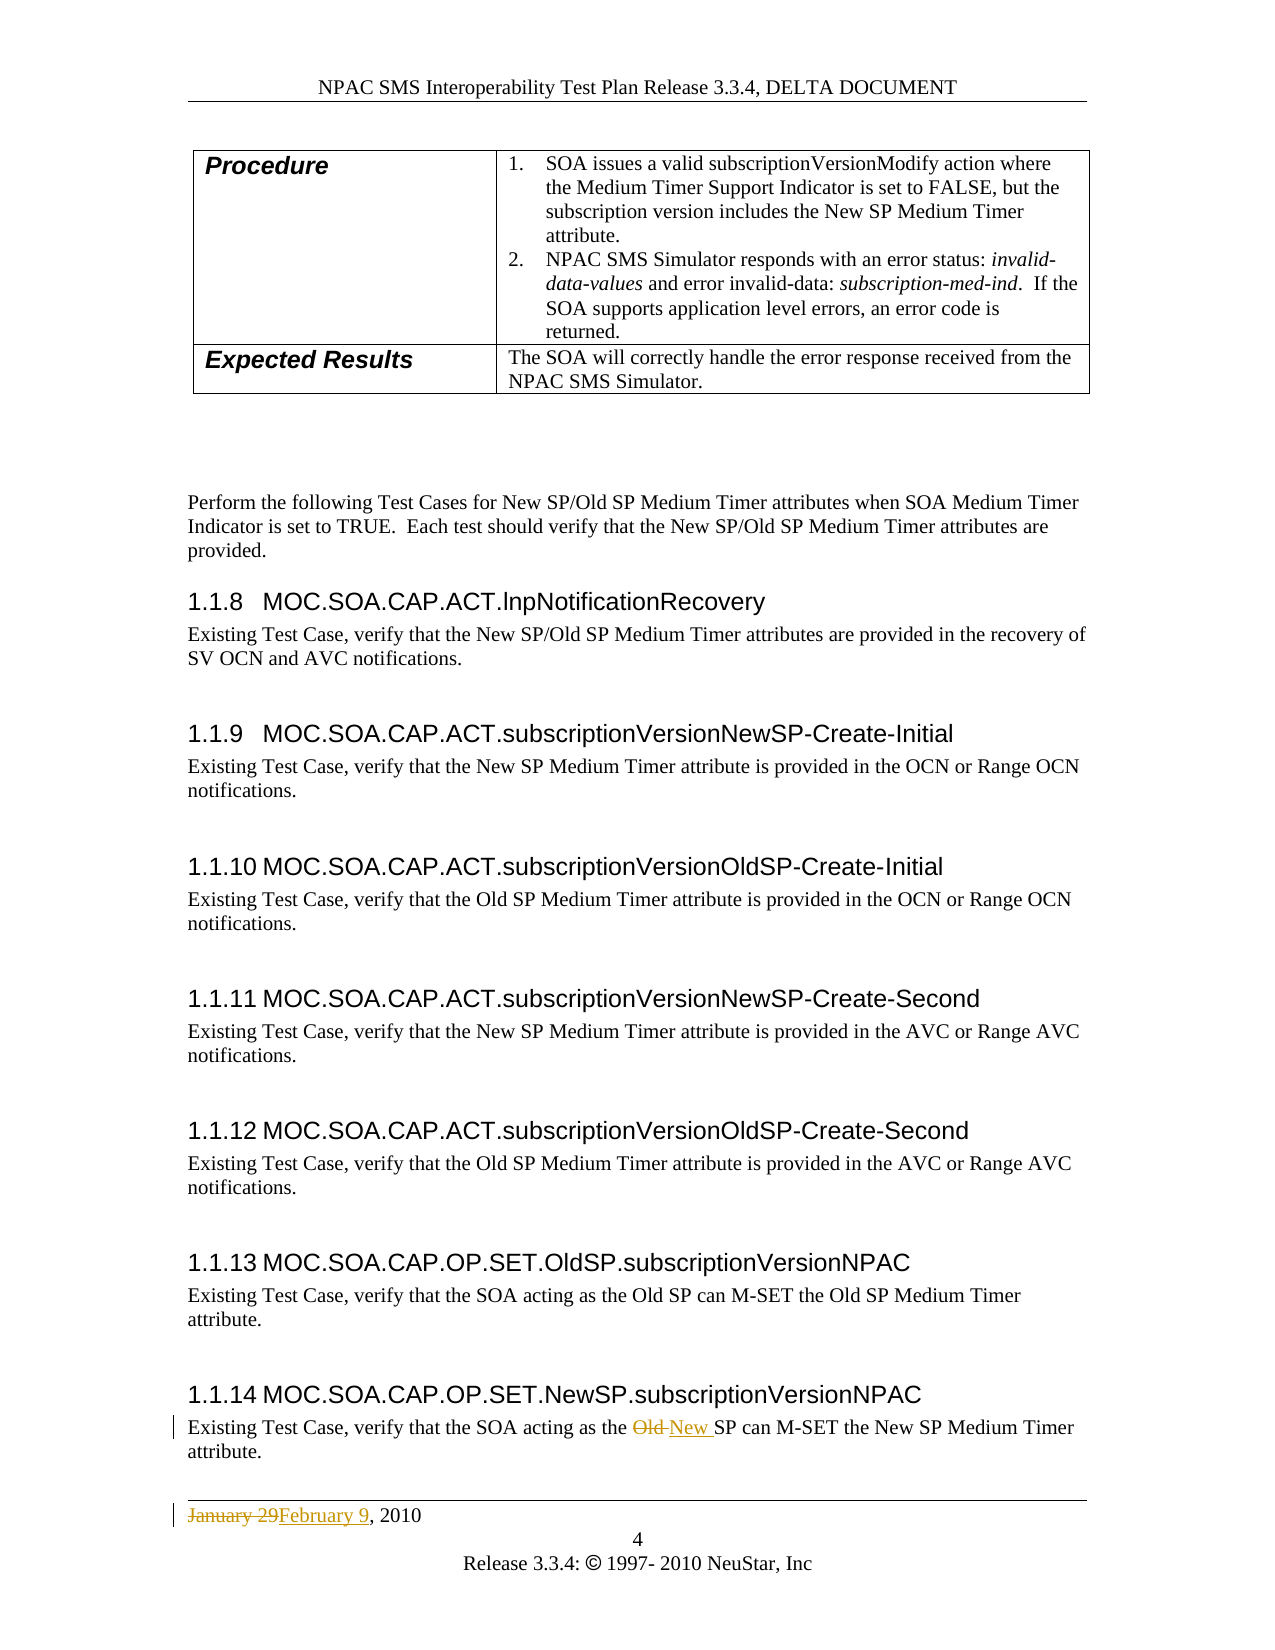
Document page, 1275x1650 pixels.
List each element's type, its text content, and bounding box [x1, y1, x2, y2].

text Existing Test Case, verify that the New SP Medium Timer attribute is provided in the AVC or Range AVC notifications. [187, 1019, 1087, 1067]
subtitle MOC.SOA.CAP.ACT.subscriptionVersionNewSP-Create-Second [187, 984, 1087, 1012]
table_cell Expected Results [194, 345, 496, 393]
text Existing Test Case, verify that the New SP Medium Timer attribute is provided in the OCN or Range OCN notifications. [187, 754, 1087, 802]
text Perform the following Test Cases for New SP/Old SP Medium Timer attributes when SOA Medium Timer Indicator is set to TRUE. Each test should verify that the New SP/Old SP Medium Timer attributes are provided. [187, 490, 1087, 562]
subtitle MOC.SOA.CAP.OP.SET.OldSP.subscriptionVersionNPAC [187, 1248, 1087, 1277]
subtitle MOC.SOA.CAP.ACT.subscriptionVersionNewSP-Create-Initial [187, 719, 1087, 748]
subtitle MOC.SOA.CAP.ACT.subscriptionVersionOldSP-Create-Second [187, 1116, 1087, 1145]
table_cell The SOA will correctly handle the error response received from the NPAC SMS Simulator. [497, 345, 1089, 393]
text Existing Test Case, verify that the Old SP Medium Timer attribute is provided in the AVC or Range AVC notifications. [187, 1151, 1087, 1199]
text Existing Test Case, verify that the Old SP Medium Timer attribute is provided in the OCN or Range OCN notifications. [187, 887, 1087, 935]
text Existing Test Case, verify that the SOA acting as the SP can M-SET the New SP Medium Timer attribute. [187, 1415, 1087, 1463]
subtitle MOC.SOA.CAP.OP.SET.NewSP.subscriptionVersionNPAC [187, 1380, 1087, 1409]
subtitle MOC.SOA.CAP.ACT.subscriptionVersionOldSP-Create-Initial [187, 852, 1087, 880]
table_cell SOA issues a valid subscriptionVersionModify action where the Medium Timer Support Indicator is set to FALSE, but the subscription version includes the New SP Medium Timer attribute. NPAC SMS Simulator responds with an error status: invalid-data-values and error invalid-data: subscription-med-ind. If the SOA supports application level errors, an error code is returned. [497, 151, 1089, 343]
table_cell Procedure [194, 151, 496, 343]
text Existing Test Case, verify that the SOA acting as the Old SP can M-SET the Old SP Medium Timer attribute. [187, 1283, 1087, 1331]
text Existing Test Case, verify that the New SP/Old SP Medium Timer attributes are provided in the recovery of SV OCN and AVC notifications. [187, 622, 1087, 670]
subtitle MOC.SOA.CAP.ACT.lnpNotificationRecovery [187, 587, 1087, 616]
